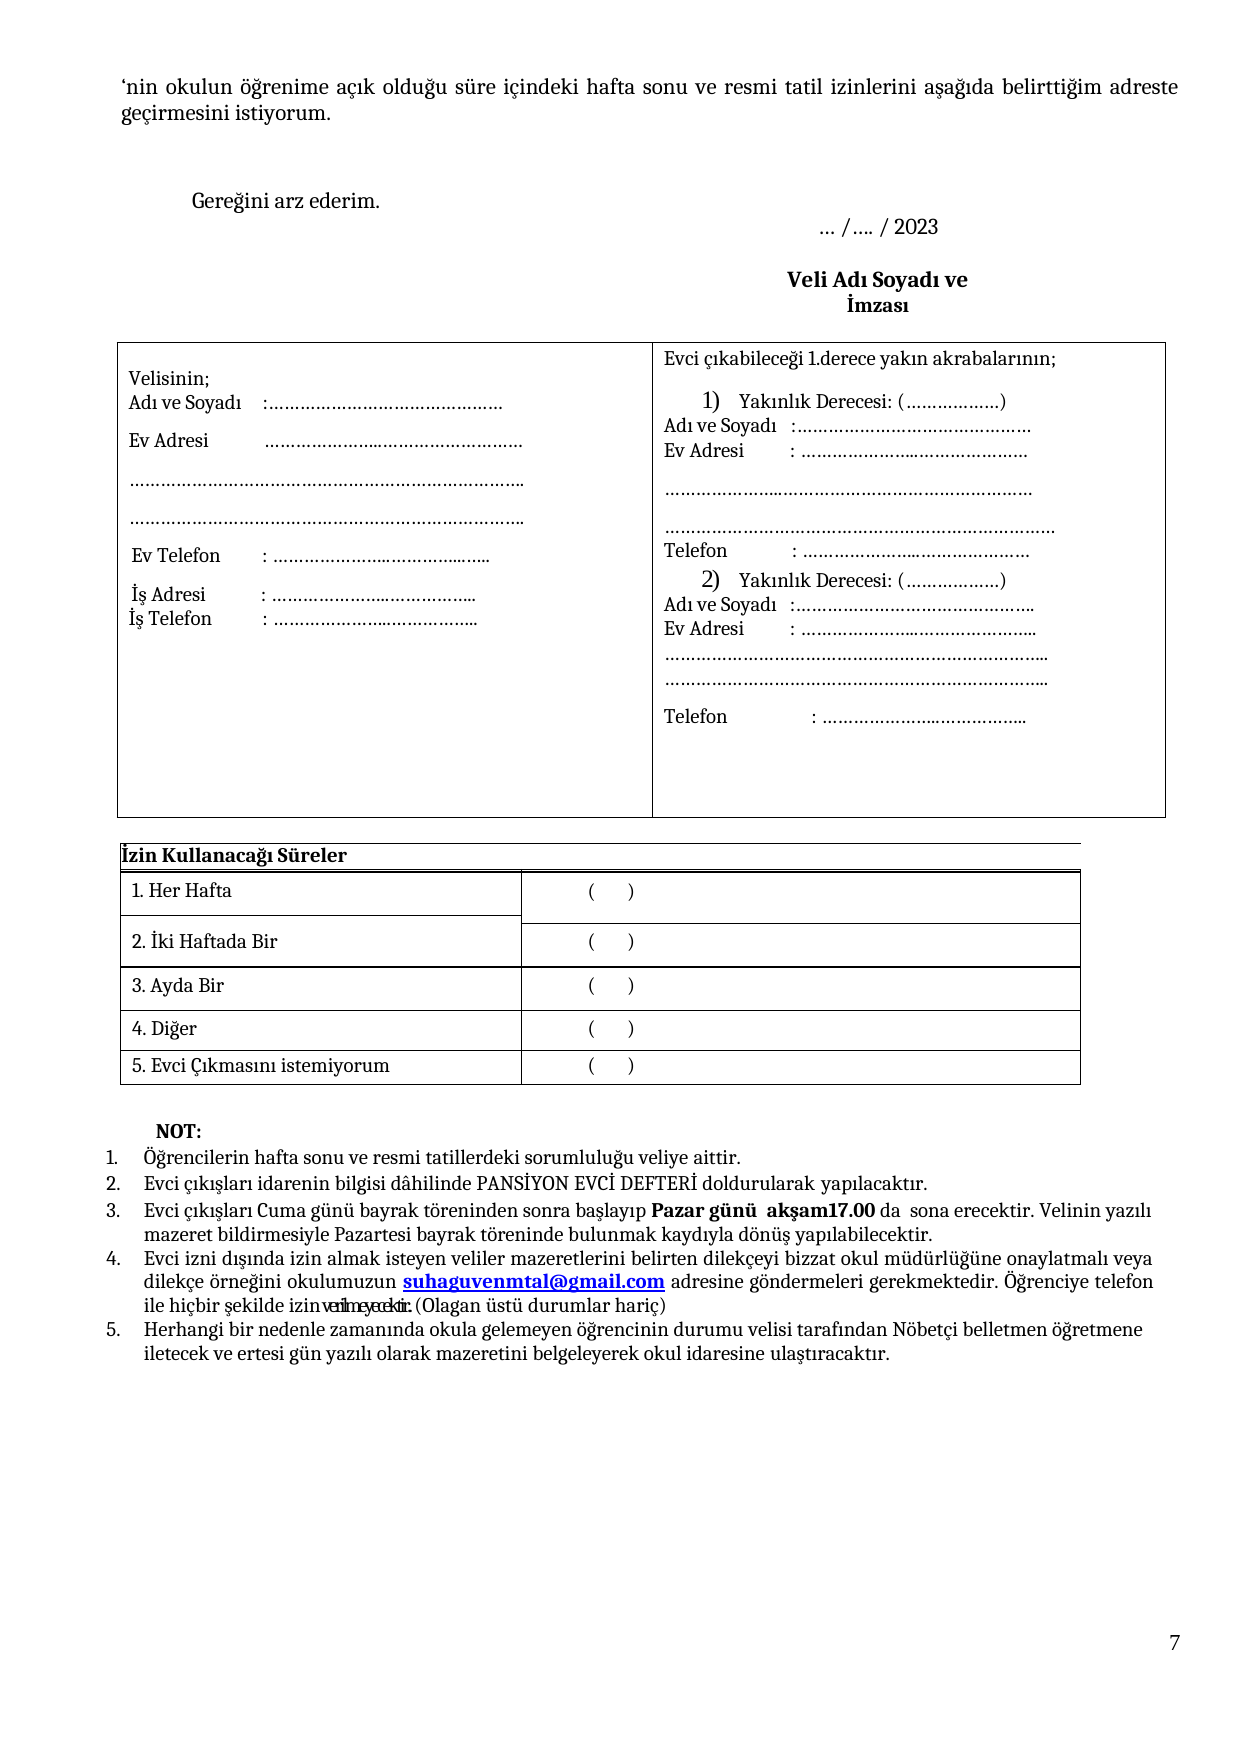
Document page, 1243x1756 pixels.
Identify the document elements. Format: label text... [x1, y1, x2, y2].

table_header Velisinin; Adı ve Soyadı :……………………………………… Ev Adresi …………………..……………………… …………………………………………………………………. …………………………………………………………………. Ev Telefon : …………………..…………...….. İş Adresi : …………………..…………….. İş Telefon : …………………..…………….. [118, 343, 652, 817]
text … /…. / 2023 [762, 214, 994, 240]
text Gereğini arz ederim. [192, 188, 399, 214]
list Evci çıkışları Cuma günü bayrak töreninden sonra başlayıp Pazar günü akşam17.00 da sona erecektir. Velinin yazılı mazeret bildirmesiyle Pazartesi bayrak töreninde bulunmak kaydıyla dönüş yapılabilecektir. [106, 1198, 1154, 1246]
table_cell [121, 916, 521, 923]
table_cell ( ) [522, 968, 1080, 1010]
table_header İzin Kullanacağı Süreler [121, 844, 1081, 869]
table_cell ( ) [522, 924, 1080, 966]
table_cell 1. Her Hafta [121, 873, 521, 915]
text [121, 74, 1180, 127]
table_cell 5. Evci Çıkmasını istemiyorum [121, 1051, 521, 1084]
table_header Evci çıkabileceği 1.derece yakın akrabalarının; Yakınlık Derecesi: (………………) Adı ve Soyadı :……………………………………… Ev Adresi : …………………..………………… …………………..………………………………………… ………………………………………………………………… Telefon : …………………..………………… Yakınlık Derecesi: (………………) Adı ve Soyadı :………………………………………. Ev Adresi : …………………..………………….. ……………………………………………………………….. ……………………………………………………………….. Telefon : …………………..…………….. [653, 343, 1165, 817]
table_cell ( ) [522, 1011, 1080, 1050]
table_cell 4. Diğer [121, 1011, 521, 1050]
text Veli Adı Soyadı ve İmzası [762, 267, 994, 318]
list Herhangi bir nedenle zamanında okula gelemeyen öğrencinin durumu velisi tarafından Nöbetçi belletmen öğretmene iletecek ve ertesi gün yazılı olarak mazeretini belgeleyerek okul idaresine ulaştıracaktır. [106, 1318, 1154, 1366]
text NOT: [156, 1118, 1180, 1144]
table_cell ( ) [522, 1051, 1080, 1084]
list Evci çıkışları idarenin bilgisi dâhilinde PANSİYON EVCİ DEFTERİ doldurularak yapılacaktır. [106, 1170, 1180, 1196]
table_cell ( ) [522, 873, 1080, 923]
table_cell 3. Ayda Bir [121, 968, 521, 1010]
list Öğrencilerin hafta sonu ve resmi tatillerdeki sorumluluğu veliye aittir. [106, 1144, 1180, 1170]
list Evci izni dışında izin almak isteyen veliler mazeretlerini belirten dilekçeyi bizzat okul müdürlüğüne onaylatmalı veya dilekçe örneğini okulumuzun suhaguvenmtal@gmail.com adresine göndermeleri gerekmektedir. Öğrenciye telefon ile hiçbir şekilde izin verilmeyecektir.. (Olagan üstü durumlar hariç) [106, 1246, 1154, 1318]
table_cell 2. İki Haftada Bir [121, 923, 521, 966]
